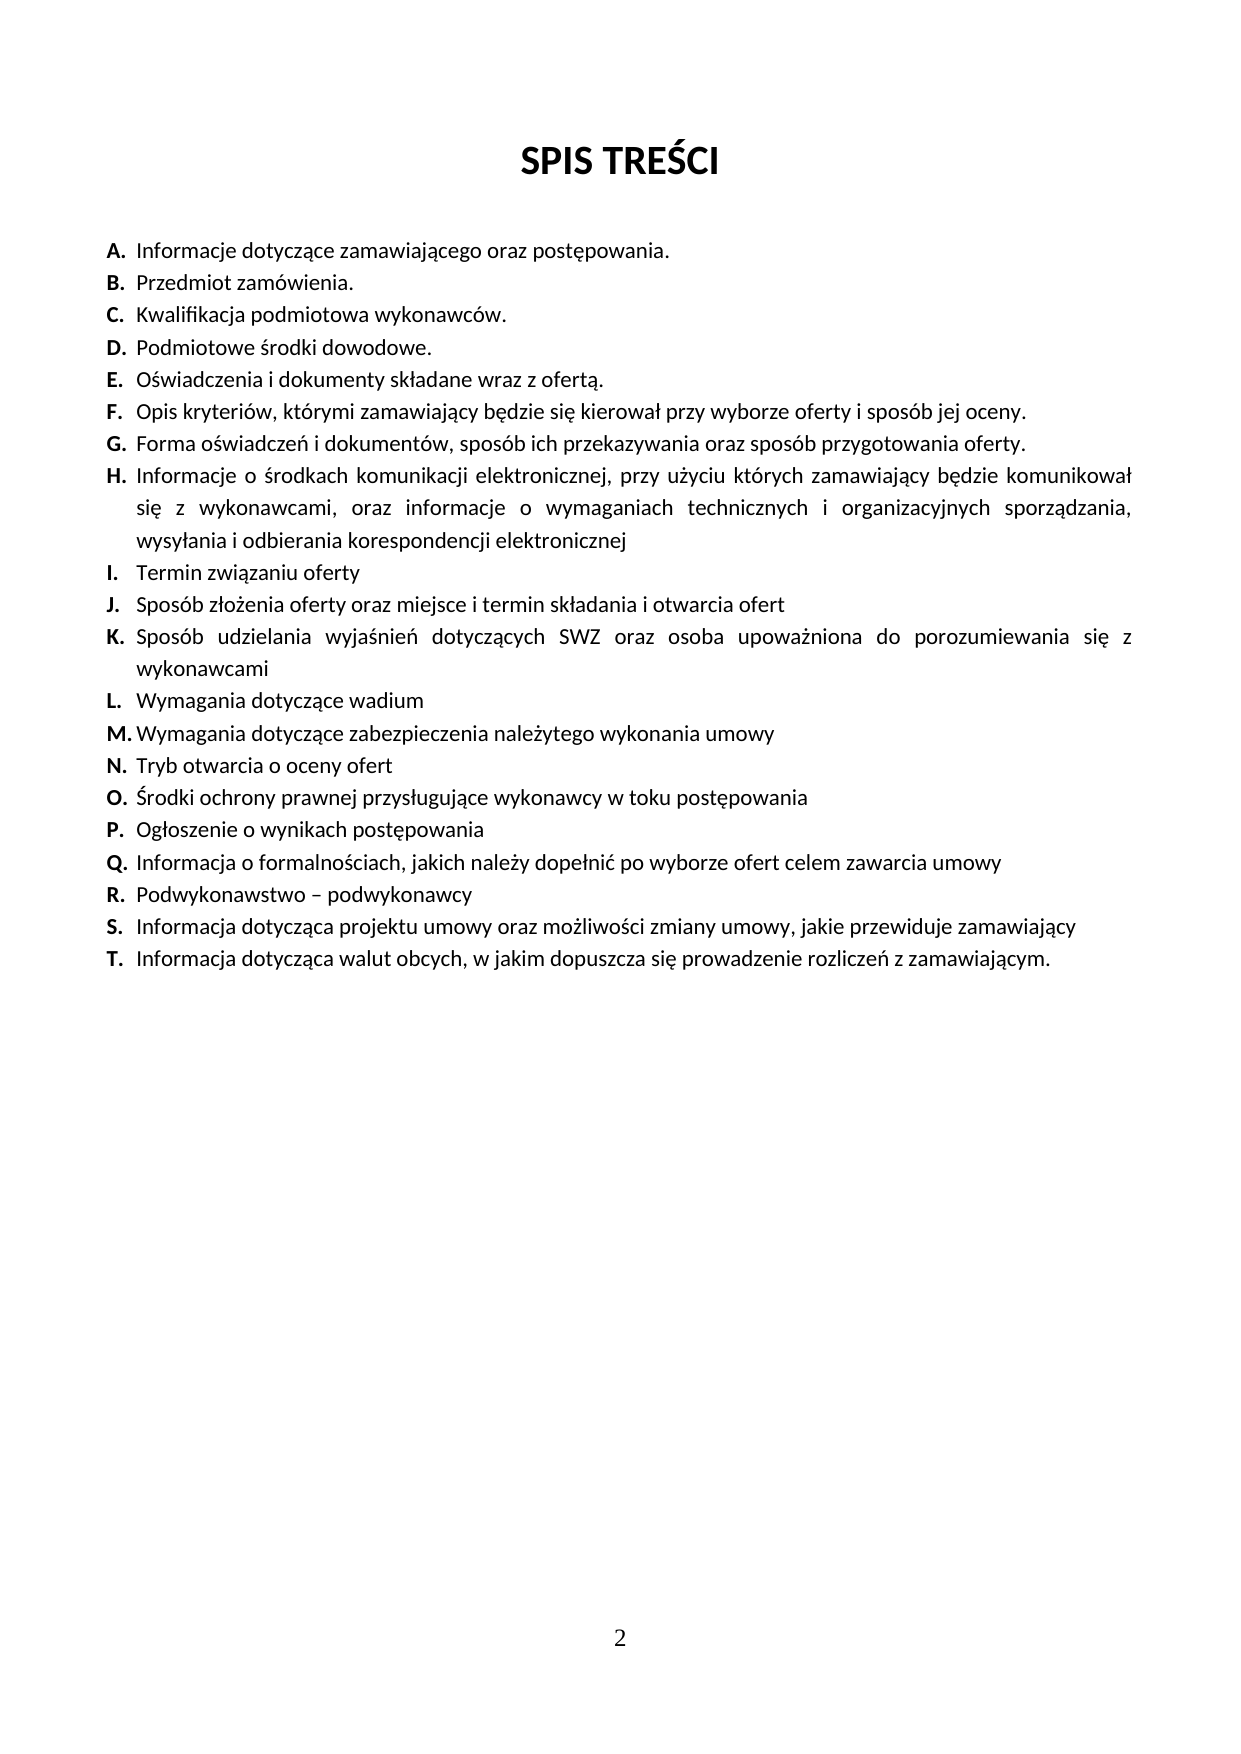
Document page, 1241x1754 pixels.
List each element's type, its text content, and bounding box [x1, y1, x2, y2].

text SPIS TREŚCI [106, 134, 1134, 185]
list Opis kryteriów, którymi zamawiający będzie się kierował przy wyborze oferty i sposób jej oceny. [106, 397, 1134, 425]
list Przedmiot zamówienia. [106, 268, 1134, 296]
list Tryb otwarcia o oceny ofert [106, 751, 1134, 779]
list Termin związaniu oferty [106, 558, 1134, 586]
list Informacje o środkach komunikacji elektronicznej, przy użyciu których zamawiający będzie komunikował się z wykonawcami, oraz informacje o wymaganiach technicznych i organizacyjnych sporządzania, wysyłania i odbierania korespondencji elektronicznej [106, 461, 1134, 554]
list Sposób złożenia oferty oraz miejsce i termin składania i otwarcia ofert [106, 590, 1134, 618]
list Informacja dotycząca projektu umowy oraz możliwości zmiany umowy, jakie przewiduje zamawiający [106, 912, 1134, 940]
list Forma oświadczeń i dokumentów, sposób ich przekazywania oraz sposób przygotowania oferty. [106, 429, 1134, 457]
list Informacje dotyczące zamawiającego oraz postępowania. [106, 236, 1134, 264]
list Podmiotowe środki dowodowe. [106, 333, 1134, 361]
list Wymagania dotyczące zabezpieczenia należytego wykonania umowy [106, 719, 1134, 747]
list Ogłoszenie o wynikach postępowania [106, 815, 1134, 843]
list Informacja dotycząca walut obcych, w jakim dopuszcza się prowadzenie rozliczeń z zamawiającym. [106, 944, 1134, 972]
list Kwalifikacja podmiotowa wykonawców. [106, 300, 1134, 328]
list Sposób udzielania wyjaśnień dotyczących SWZ oraz osoba upoważniona do porozumiewania się z wykonawcami [106, 622, 1134, 682]
list Środki ochrony prawnej przysługujące wykonawcy w toku postępowania [106, 783, 1134, 811]
list Informacja o formalnościach, jakich należy dopełnić po wyborze ofert celem zawarcia umowy [106, 848, 1134, 876]
list Oświadczenia i dokumenty składane wraz z ofertą. [106, 365, 1134, 393]
list Wymagania dotyczące wadium [106, 687, 1134, 715]
list Podwykonawstwo – podwykonawcy [106, 880, 1134, 908]
